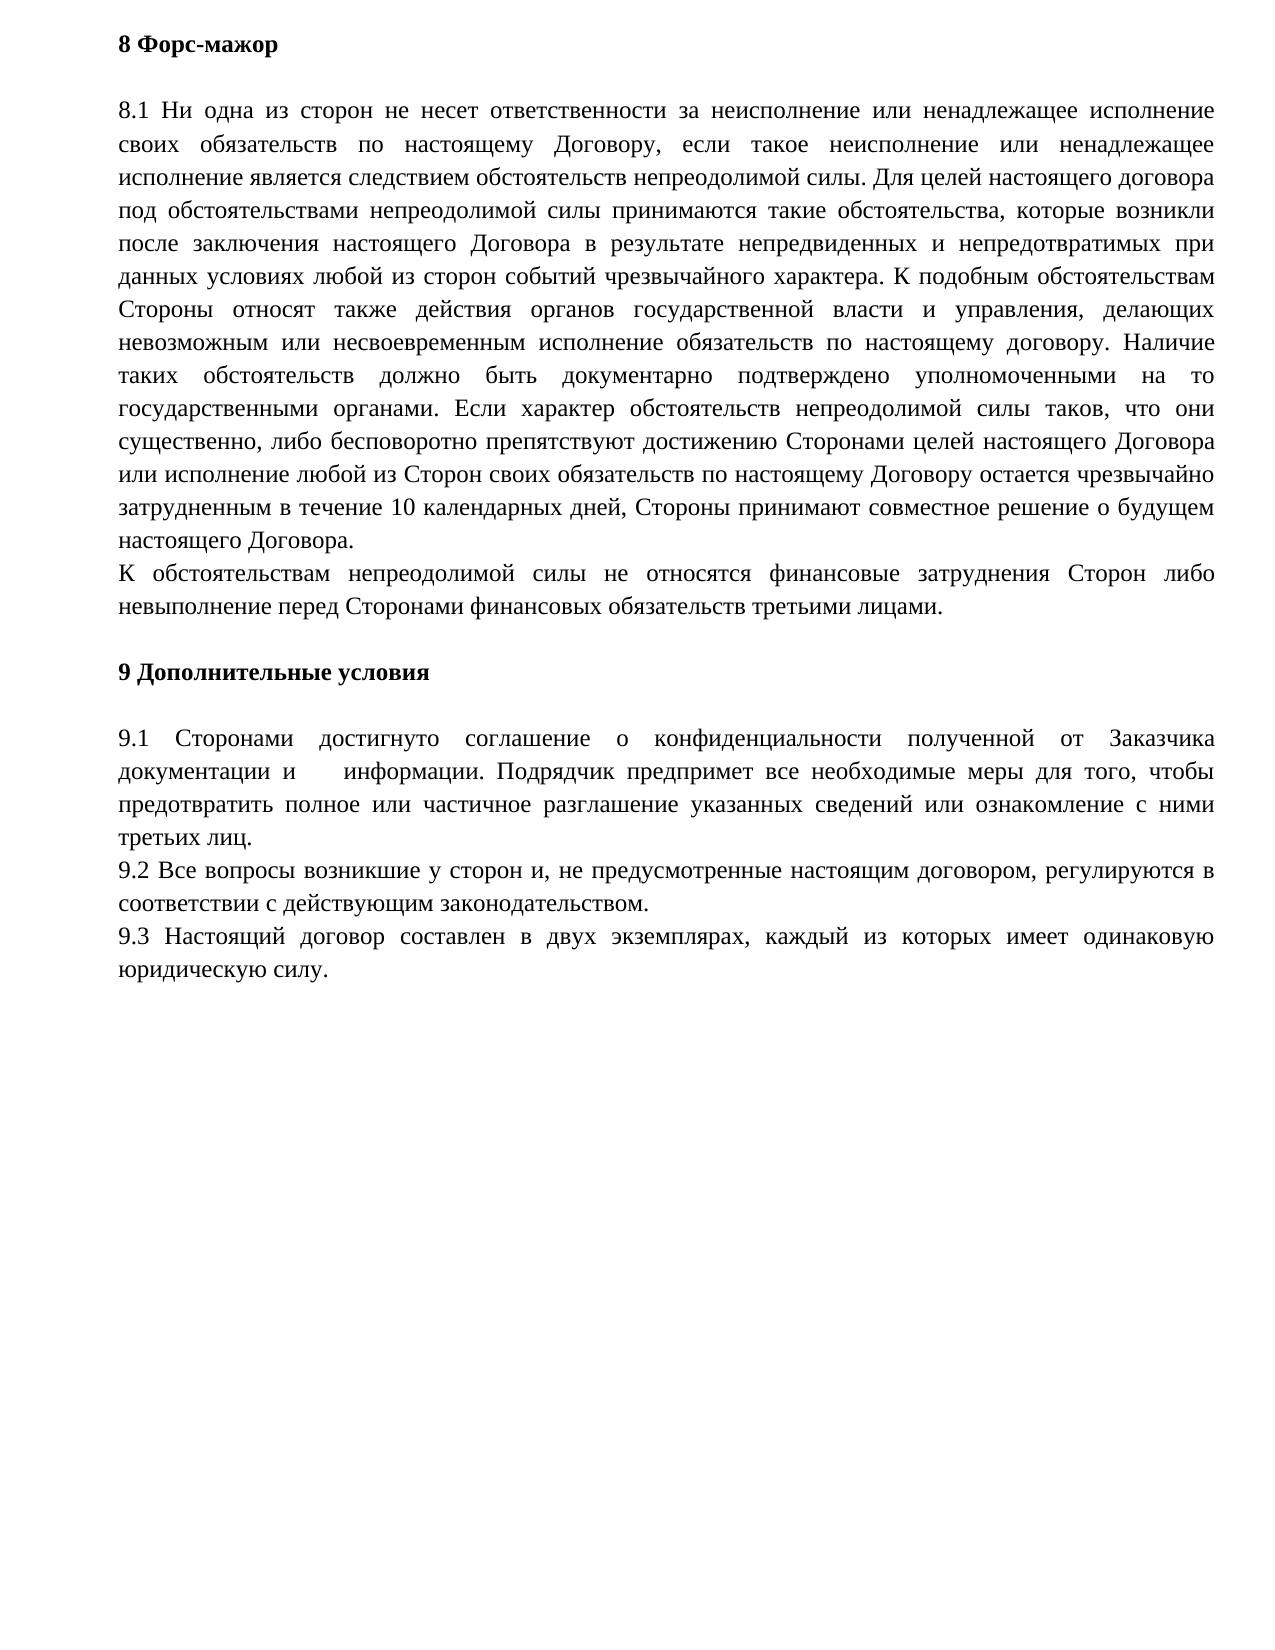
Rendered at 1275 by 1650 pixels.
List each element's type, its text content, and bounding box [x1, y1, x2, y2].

text 9 Дополнительные условия [118, 657, 1216, 686]
text 9.3 Настоящий договор составлен в двух экземплярах, каждый из которых имеет одинаковую юридическую силу. [118, 921, 1216, 983]
text 8.1 Ни одна из сторон не несет ответственности за неисполнение или ненадлежащее исполнение своих обязательств по настоящему Договору, если такое неисполнение или ненадлежащее исполнение является следствием обстоятельств непреодолимой силы. Для целей настоящего договора под обстоятельствами непреодолимой силы принимаются такие обстоятельства, которые возникли после заключения настоящего Договора в результате непредвиденных и непредотвратимых при данных условиях любой из сторон событий чрезвычайного характера. К подобным обстоятельствам Стороны относят также действия органов государственной власти и управления, делающих невозможным или несвоевременным исполнение обязательств по настоящему договору. Наличие таких обстоятельств должно быть документарно подтверждено уполномоченными на то государственными органами. Если характер обстоятельств непреодолимой силы таков, что они существенно, либо бесповоротно препятствуют достижению Сторонами целей настоящего Договора или исполнение любой из Сторон своих обязательств по настоящему Договору остается чрезвычайно затрудненным в течение 10 календарных дней, Стороны принимают совместное решение о будущем настоящего Договора. [118, 96, 1216, 554]
text К обстоятельствам непреодолимой силы не относятся финансовые затруднения Сторон либо невыполнение перед Сторонами финансовых обязательств третьими лицами. [118, 558, 1216, 620]
text 8 Форс-мажор [118, 29, 1216, 58]
text 9.2 Все вопросы возникшие у сторон и, не предусмотренные настоящим договором, регулируются в соответствии с действующим законодательством. [118, 855, 1216, 917]
text 9.1 Сторонами достигнуто соглашение о конфиденциальности полученной от Заказчика документации и информации. Подрядчик предпримет все необходимые меры для того, чтобы предотвратить полное или частичное разглашение указанных сведений или ознакомление с ними третьих лиц. [118, 723, 1216, 851]
